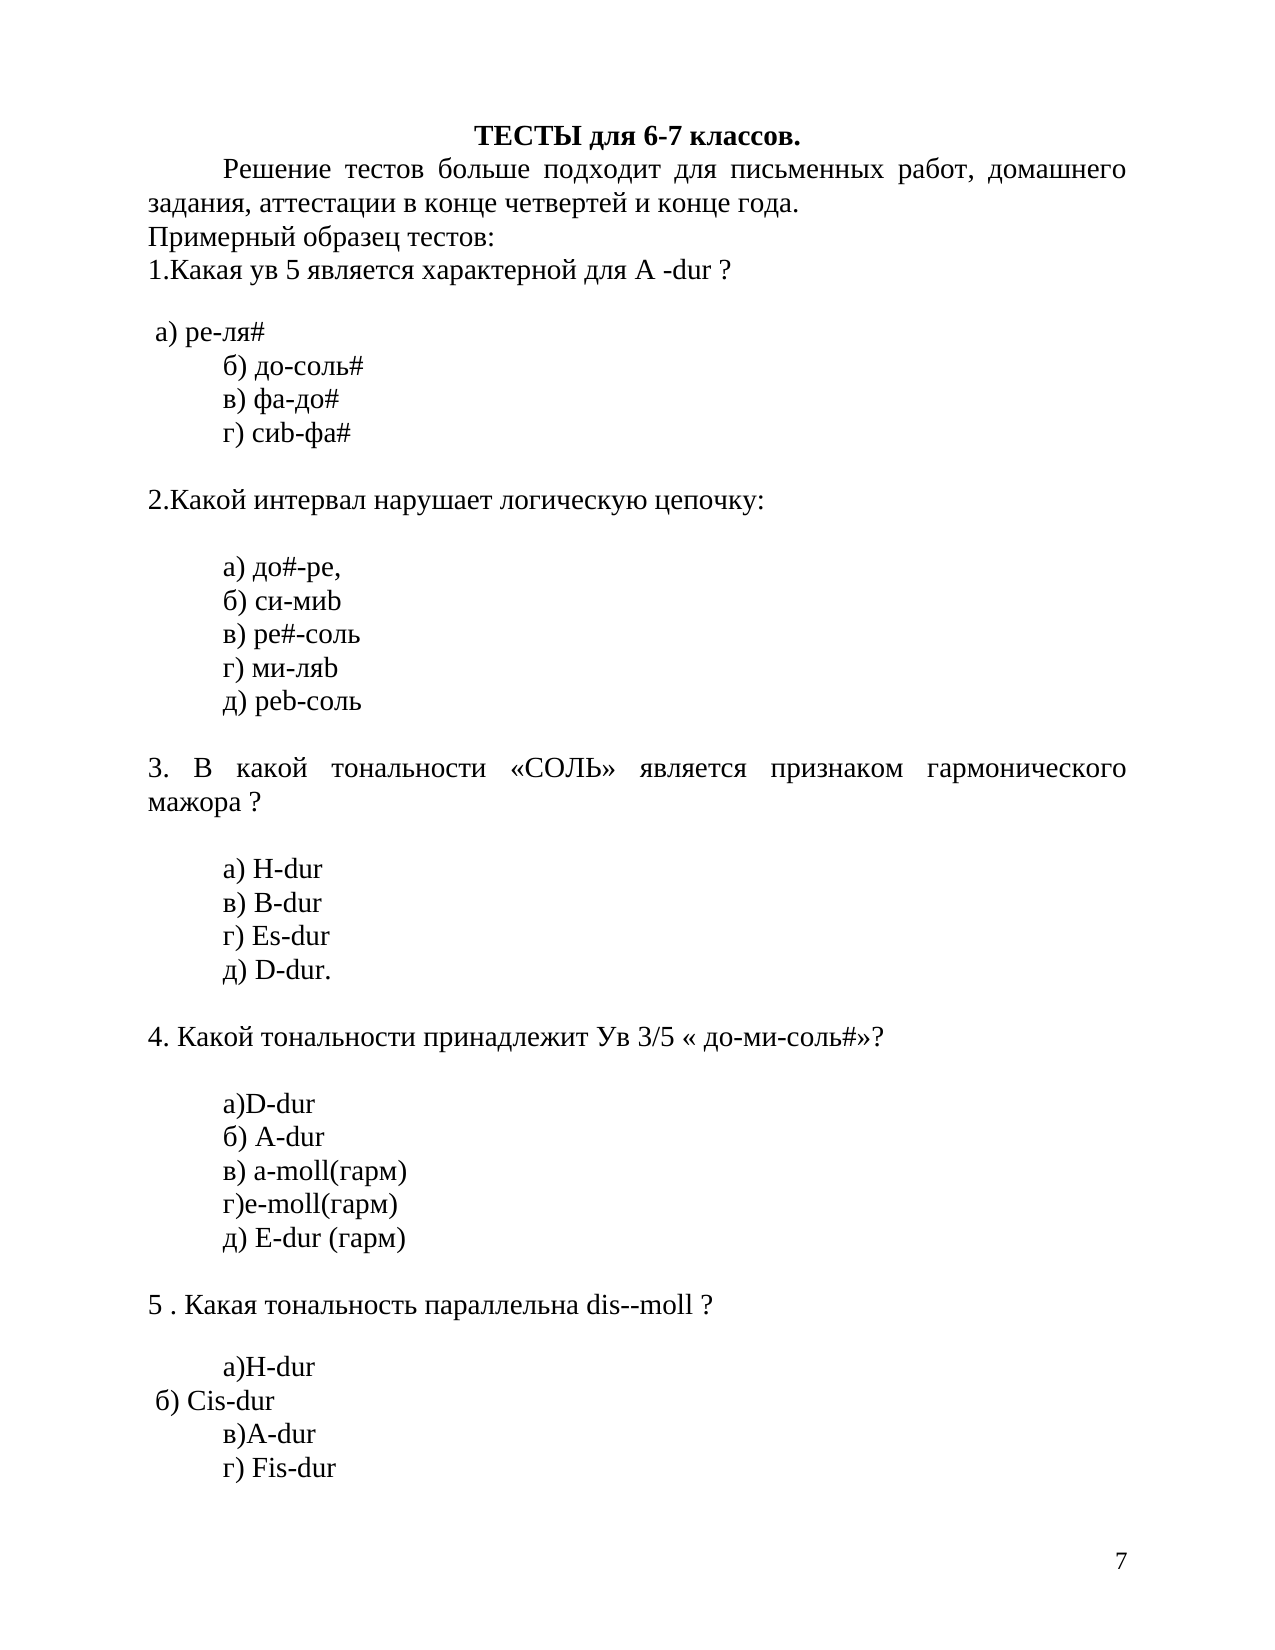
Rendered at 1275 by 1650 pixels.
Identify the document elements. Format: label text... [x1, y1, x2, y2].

text 1.Какая ув 5 является характерной для А -dur ? [148, 252, 1127, 286]
text г)e-moll(гарм) [148, 1187, 1127, 1220]
text 4. Какой тональности принадлежит Ув 3/5 « до-ми-соль#»? [148, 1019, 1127, 1052]
text 3. В какой тональности «СОЛЬ» является признаком гармонического мажора ? [148, 751, 1127, 818]
text г) Fis-dur [148, 1450, 1127, 1484]
text а) ре-ля# [148, 314, 1127, 348]
text г) ми-ляb [148, 650, 1127, 683]
text д) E-dur (гарм) [148, 1220, 1127, 1254]
text а) до#-ре, [148, 549, 1127, 583]
text г) сиb-фа# [148, 415, 1127, 449]
text д) D-dur. [148, 952, 1127, 985]
text Решение тестов больше подходит для письменных работ, домашнего задания, аттестации в конце четвертей и конце года. [148, 152, 1127, 219]
text в)A-dur [148, 1417, 1127, 1450]
text б) си-миb [148, 583, 1127, 616]
text Примерный образец тестов: [148, 219, 1127, 252]
text 5 . Какая тональность параллельна dis--moll ? [148, 1287, 1127, 1321]
text б) A-dur [148, 1119, 1127, 1153]
text г) Es-dur [148, 918, 1127, 952]
text д) реb-соль [148, 683, 1127, 717]
text в) B-dur [148, 885, 1127, 918]
text а)H-dur [148, 1349, 1127, 1383]
text 2.Какой интервал нарушает логическую цепочку: [148, 449, 1127, 516]
text а)D-dur [148, 1086, 1127, 1119]
text б) до-соль# [148, 348, 1127, 382]
text в) ре#-соль [148, 616, 1127, 650]
text в) a-moll(гарм) [148, 1153, 1127, 1187]
text б) Cis-dur [148, 1383, 1127, 1417]
text а) H-dur [148, 851, 1127, 885]
text ТЕСТЫ для 6-7 классов. [148, 118, 1127, 152]
text в) фа-до# [148, 382, 1127, 415]
